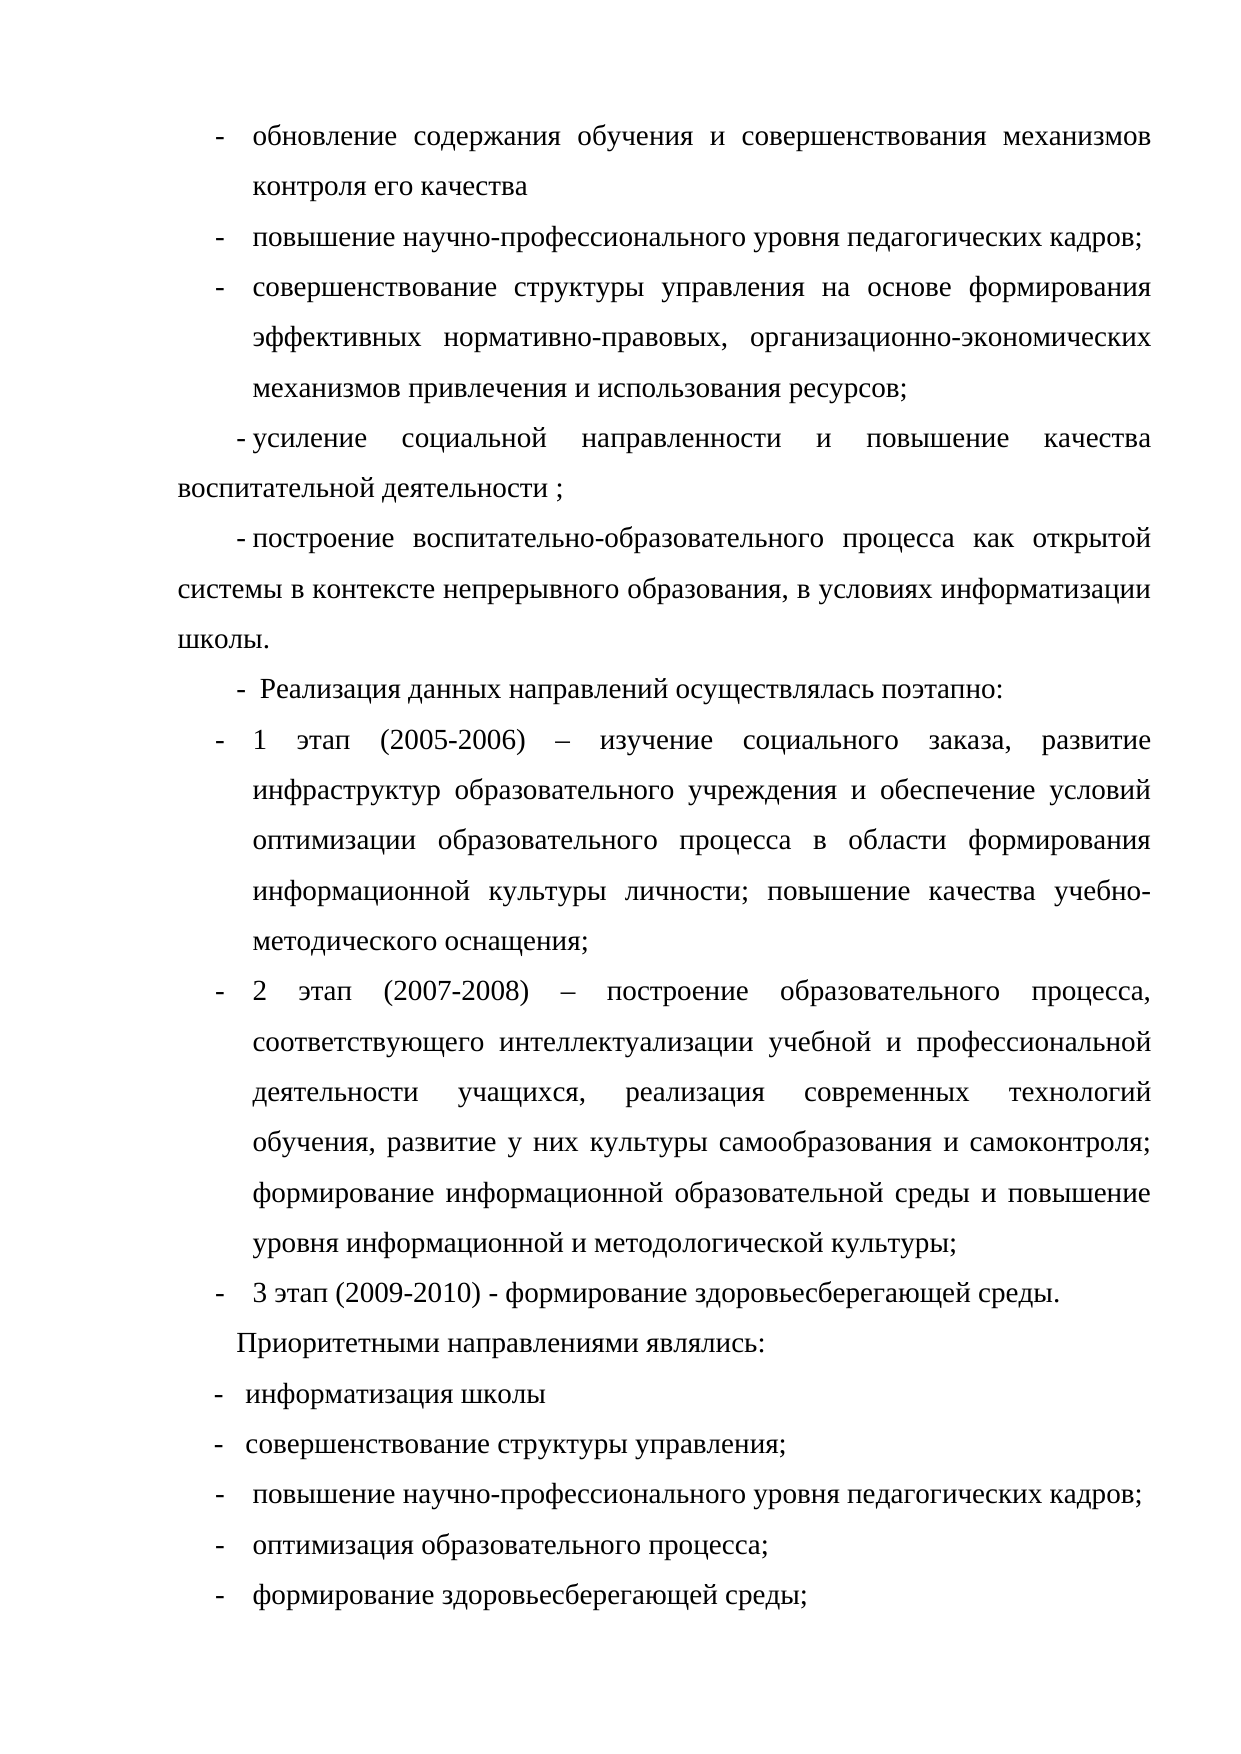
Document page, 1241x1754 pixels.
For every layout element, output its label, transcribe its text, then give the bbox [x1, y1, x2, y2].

list повышение научно-профессионального уровня педагогических кадров; [215, 1477, 1152, 1510]
list оптимизация образовательного процесса; [215, 1527, 1152, 1560]
list обновление содержания обучения и совершенствования механизмов контроля его качества [215, 118, 1152, 202]
text - информатизация школы [177, 1376, 1152, 1409]
list 1 этап (2005-2006) – изучение социального заказа, развитие инфраструктур образовательного учреждения и обеспечение условий оптимизации образовательного процесса в области формирования информационной культуры личности; повышение качества учебно-методического оснащения; [215, 722, 1152, 957]
list 3 этап (2009-2010) - формирование здоровьесберегающей среды. [215, 1275, 1152, 1309]
list построение воспитательно-образовательного процесса как открытой системы в контексте непрерывного образования, в условиях информатизации школы. [177, 521, 1152, 655]
list совершенствование структуры управления на основе формирования эффективных нормативно-правовых, организационно-экономических механизмов привлечения и использования ресурсов; [215, 269, 1152, 403]
list формирование здоровьесберегающей среды; [215, 1577, 1152, 1611]
list 2 этап (2007-2008) – построение образовательного процесса, соответствующего интеллектуализации учебной и профессиональной деятельности учащихся, реализация современных технологий обучения, развитие у них культуры самообразования и самоконтроля; формирование информационной образовательной среды и повышение уровня информационной и методологической культуры; [215, 973, 1152, 1258]
list Реализация данных направлений осуществлялась поэтапно: [177, 672, 1152, 705]
list усиление социальной направленности и повышение качества воспитательной деятельности ; [177, 420, 1152, 504]
text Приоритетными направлениями являлись: [177, 1326, 1152, 1359]
text - совершенствование структуры управления; [177, 1426, 1152, 1460]
list повышение научно-профессионального уровня педагогических кадров; [215, 219, 1152, 252]
